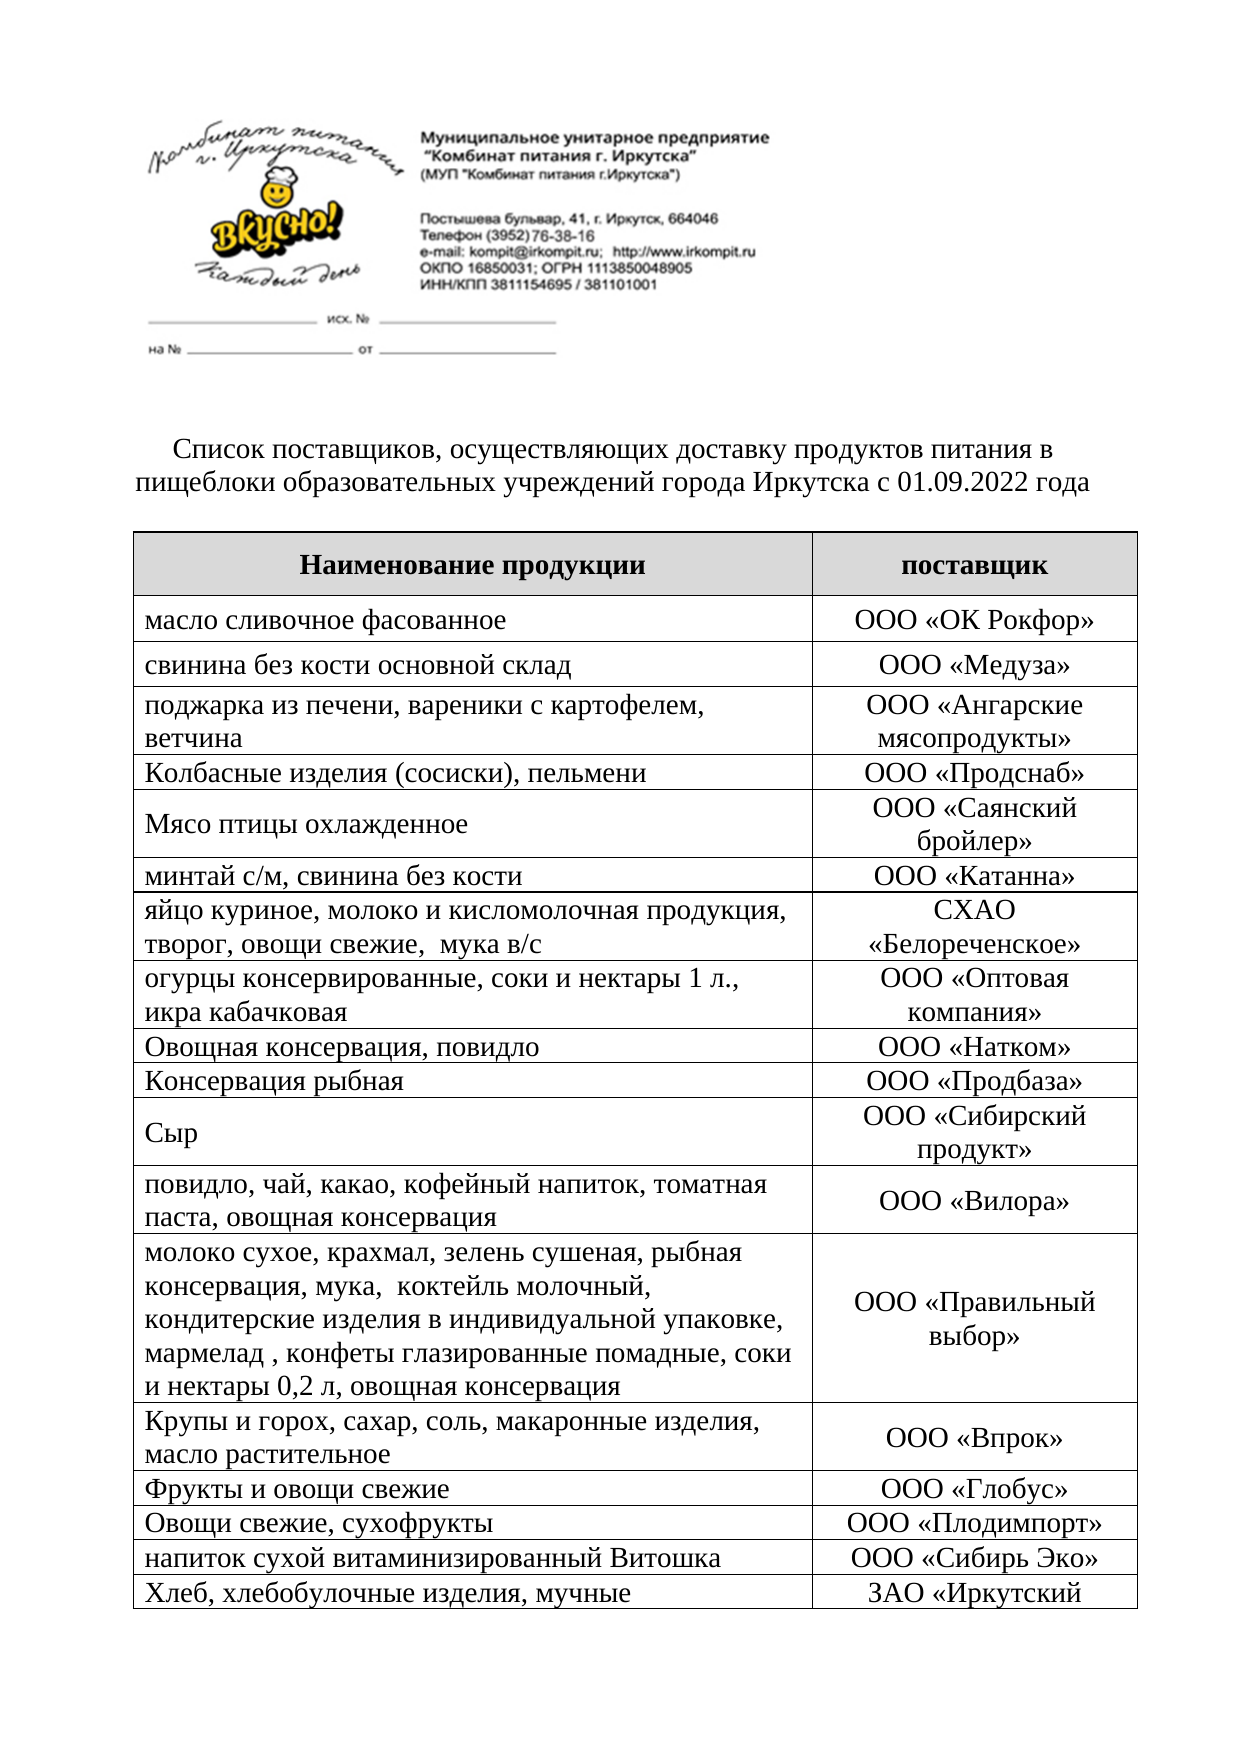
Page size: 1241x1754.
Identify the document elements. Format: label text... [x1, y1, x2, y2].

table_cell напиток сухой витаминизированный Витошка [134, 1540, 812, 1574]
table_cell ООО «Плодимпорт» [813, 1506, 1137, 1539]
table_cell Овощная консервация, повидло [134, 1029, 812, 1062]
table_cell ООО «Продбаза» [813, 1063, 1137, 1097]
table_cell масло сливочное фасованное [134, 596, 812, 641]
table_cell яйцо куриное, молоко и кисломолочная продукция, творог, овощи свежие, мука в/с [134, 893, 812, 959]
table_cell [134, 1575, 812, 1608]
table_cell Мясо птицы охлажденное [134, 790, 812, 857]
table_cell ООО «Оптовая компания» [813, 961, 1137, 1028]
table_cell Сыр [134, 1098, 812, 1165]
table_cell молоко сухое, крахмал, зелень сушеная, рыбная консервация, мука, коктейль молочный, кондитерские изделия в индивидуальной упаковке, мармелад , конфеты глазированные помадные, соки и нектары 0,2 л, овощная консервация [134, 1234, 812, 1402]
table_cell ООО «Правильный выбор» [813, 1234, 1137, 1402]
table_cell ООО «Продснаб» [813, 755, 1137, 789]
table_cell ООО «Медуза» [813, 642, 1137, 686]
table_cell ООО «Натком» [813, 1029, 1137, 1062]
table_cell огурцы консервированные, соки и нектары 1 л., икра кабачковая [134, 961, 812, 1028]
table_cell ООО «Ангарские мясопродукты» [813, 687, 1137, 754]
table_cell ООО «Глобус» [813, 1471, 1137, 1504]
table_cell поджарка из печени, вареники с картофелем, ветчина [134, 687, 812, 754]
table_header Наименование продукции [134, 533, 812, 595]
table_cell Овощи свежие, сухофрукты [134, 1506, 812, 1539]
picture [132, 118, 782, 370]
table_cell свинина без кости основной склад [134, 642, 812, 686]
table_header поставщик [813, 533, 1137, 595]
table_cell ООО «Саянский бройлер» [813, 790, 1137, 857]
text Список поставщиков, осуществляющих доставку продуктов питания в пищеблоки образовательных учреждений города Иркутска с 01.09.2022 года [133, 431, 1093, 498]
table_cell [813, 1575, 1137, 1608]
table_cell Консервация рыбная [134, 1063, 812, 1097]
table_cell ООО «Сибирский продукт» [813, 1098, 1137, 1165]
table_cell ООО «Впрок» [813, 1403, 1137, 1470]
table_cell ООО «Вилора» [813, 1166, 1137, 1233]
table_cell Колбасные изделия (сосиски), пельмени [134, 755, 812, 789]
table_cell Крупы и горох, сахар, соль, макаронные изделия, масло растительное [134, 1403, 812, 1470]
table_cell СХАО «Белореченское» [813, 893, 1137, 959]
table_cell ООО «Сибирь Эко» [813, 1540, 1137, 1574]
table_cell Фрукты и овощи свежие [134, 1471, 812, 1504]
table_cell ООО «Катанна» [813, 858, 1137, 891]
table_cell повидло, чай, какао, кофейный напиток, томатная паста, овощная консервация [134, 1166, 812, 1233]
table_cell ООО «ОК Рокфор» [813, 596, 1137, 641]
table_cell минтай с/м, свинина без кости [134, 858, 812, 891]
